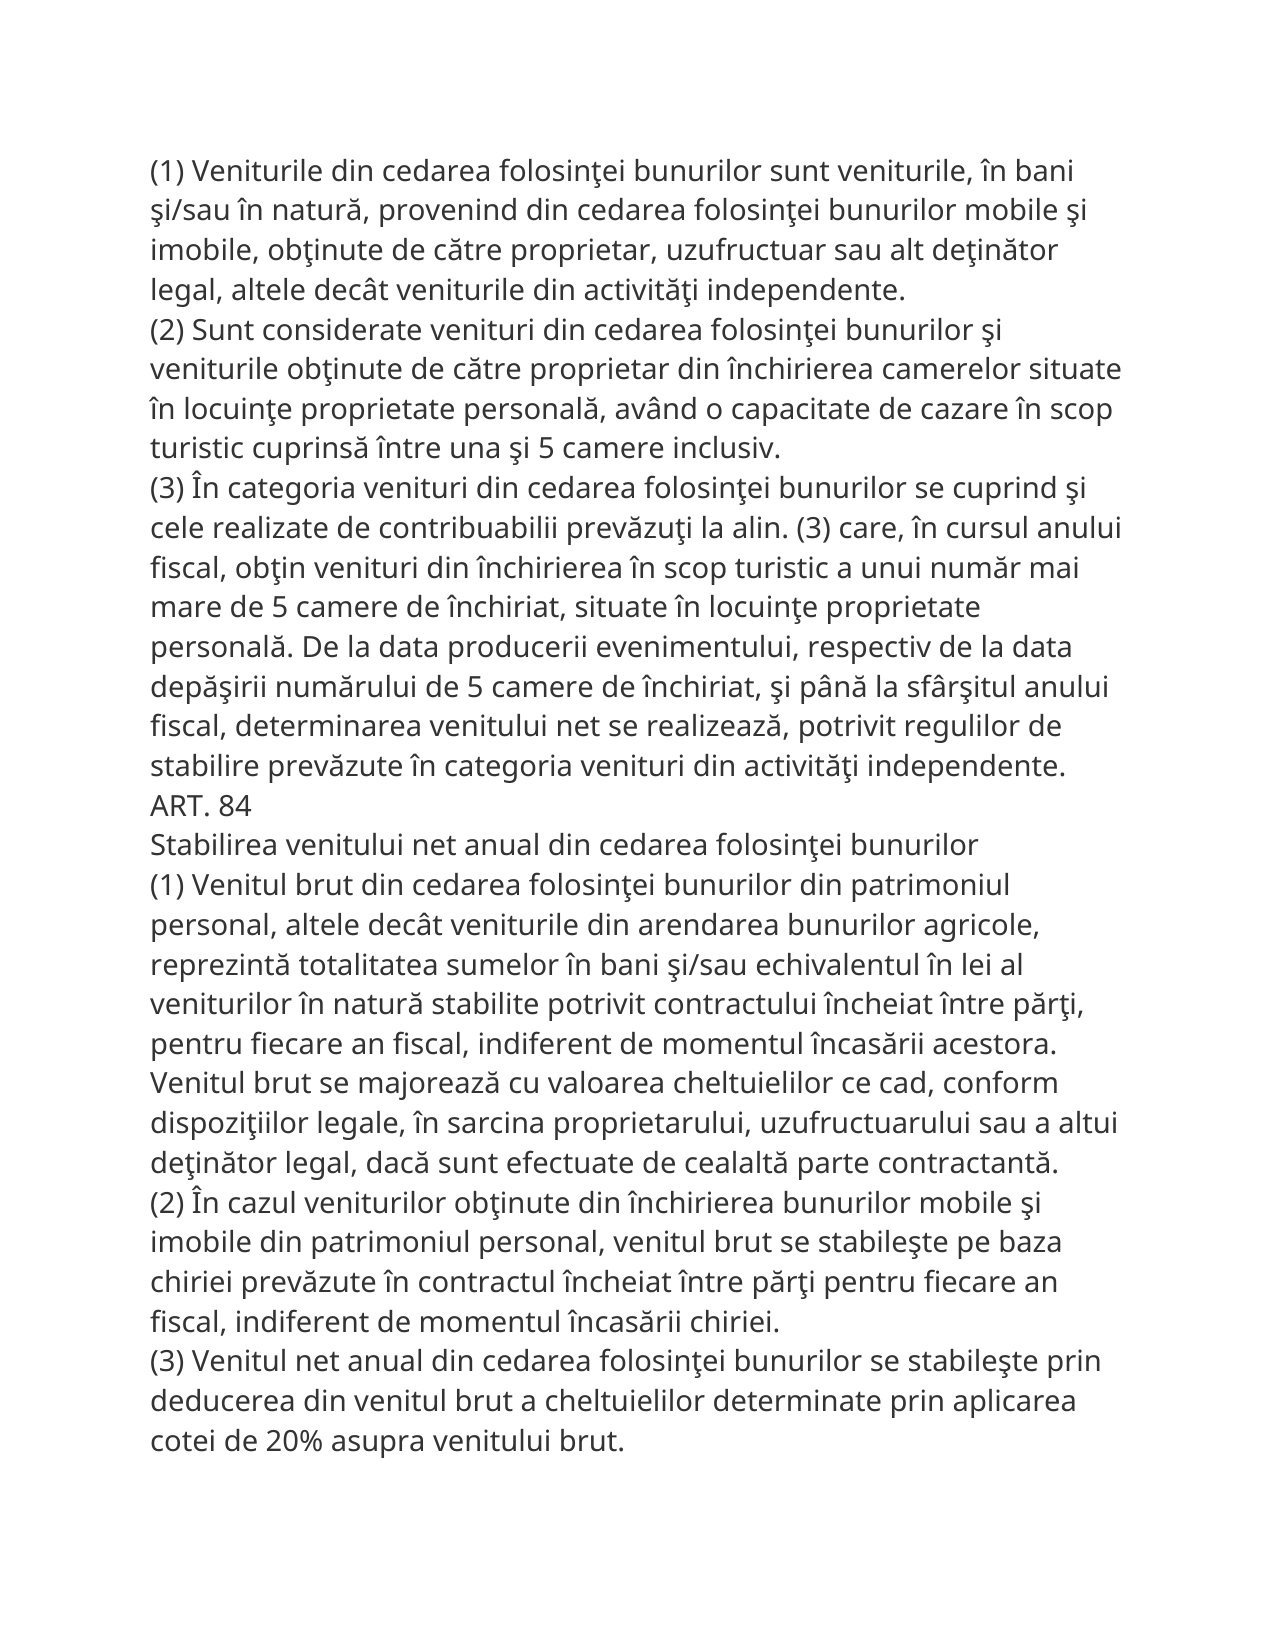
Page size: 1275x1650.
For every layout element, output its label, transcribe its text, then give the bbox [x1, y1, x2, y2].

text (3) Venitul net anual din cedarea folosinţei bunurilor se stabileşte prin deducerea din venitul brut a cheltuielilor determinate prin aplicarea cotei de 20% asupra venitului brut. [150, 1341, 1125, 1460]
text (2) În cazul veniturilor obţinute din închirierea bunurilor mobile şi imobile din patrimoniul personal, venitul brut se stabileşte pe baza chiriei prevăzute în contractul încheiat între părţi pentru fiecare an fiscal, indiferent de momentul încasării chiriei. [150, 1182, 1125, 1341]
text (1) Veniturile din cedarea folosinţei bunurilor sunt veniturile, în bani şi/sau în natură, provenind din cedarea folosinţei bunurilor mobile şi imobile, obţinute de către proprietar, uzufructuar sau alt deţinător legal, altele decât veniturile din activităţi independente. [150, 150, 1125, 309]
text (1) Venitul brut din cedarea folosinţei bunurilor din patrimoniul personal, altele decât veniturile din arendarea bunurilor agricole, reprezintă totalitatea sumelor în bani şi/sau echivalentul în lei al veniturilor în natură stabilite potrivit contractului încheiat între părţi, pentru fiecare an fiscal, indiferent de momentul încasării acestora. Venitul brut se majorează cu valoarea cheltuielilor ce cad, conform dispoziţiilor legale, în sarcina proprietarului, uzufructuarului sau a altui deţinător legal, dacă sunt efectuate de cealaltă parte contractantă. [150, 864, 1125, 1182]
text (3) În categoria venituri din cedarea folosinţei bunurilor se cuprind şi cele realizate de contribuabilii prevăzuţi la alin. (3) care, în cursul anului fiscal, obţin venituri din închirierea în scop turistic a unui număr mai mare de 5 camere de închiriat, situate în locuinţe proprietate personală. De la data producerii evenimentului, respectiv de la data depăşirii numărului de 5 camere de închiriat, şi până la sfârşitul anului fiscal, determinarea venitului net se realizează, potrivit regulilor de stabilire prevăzute în categoria venituri din activităţi independente. [150, 467, 1125, 785]
text ART. 84 Stabilirea venitului net anual din cedarea folosinţei bunurilor [150, 785, 1125, 864]
text (2) Sunt considerate venituri din cedarea folosinţei bunurilor şi veniturile obţinute de către proprietar din închirierea camerelor situate în locuinţe proprietate personală, având o capacitate de cazare în scop turistic cuprinsă între una şi 5 camere inclusiv. [150, 309, 1125, 467]
